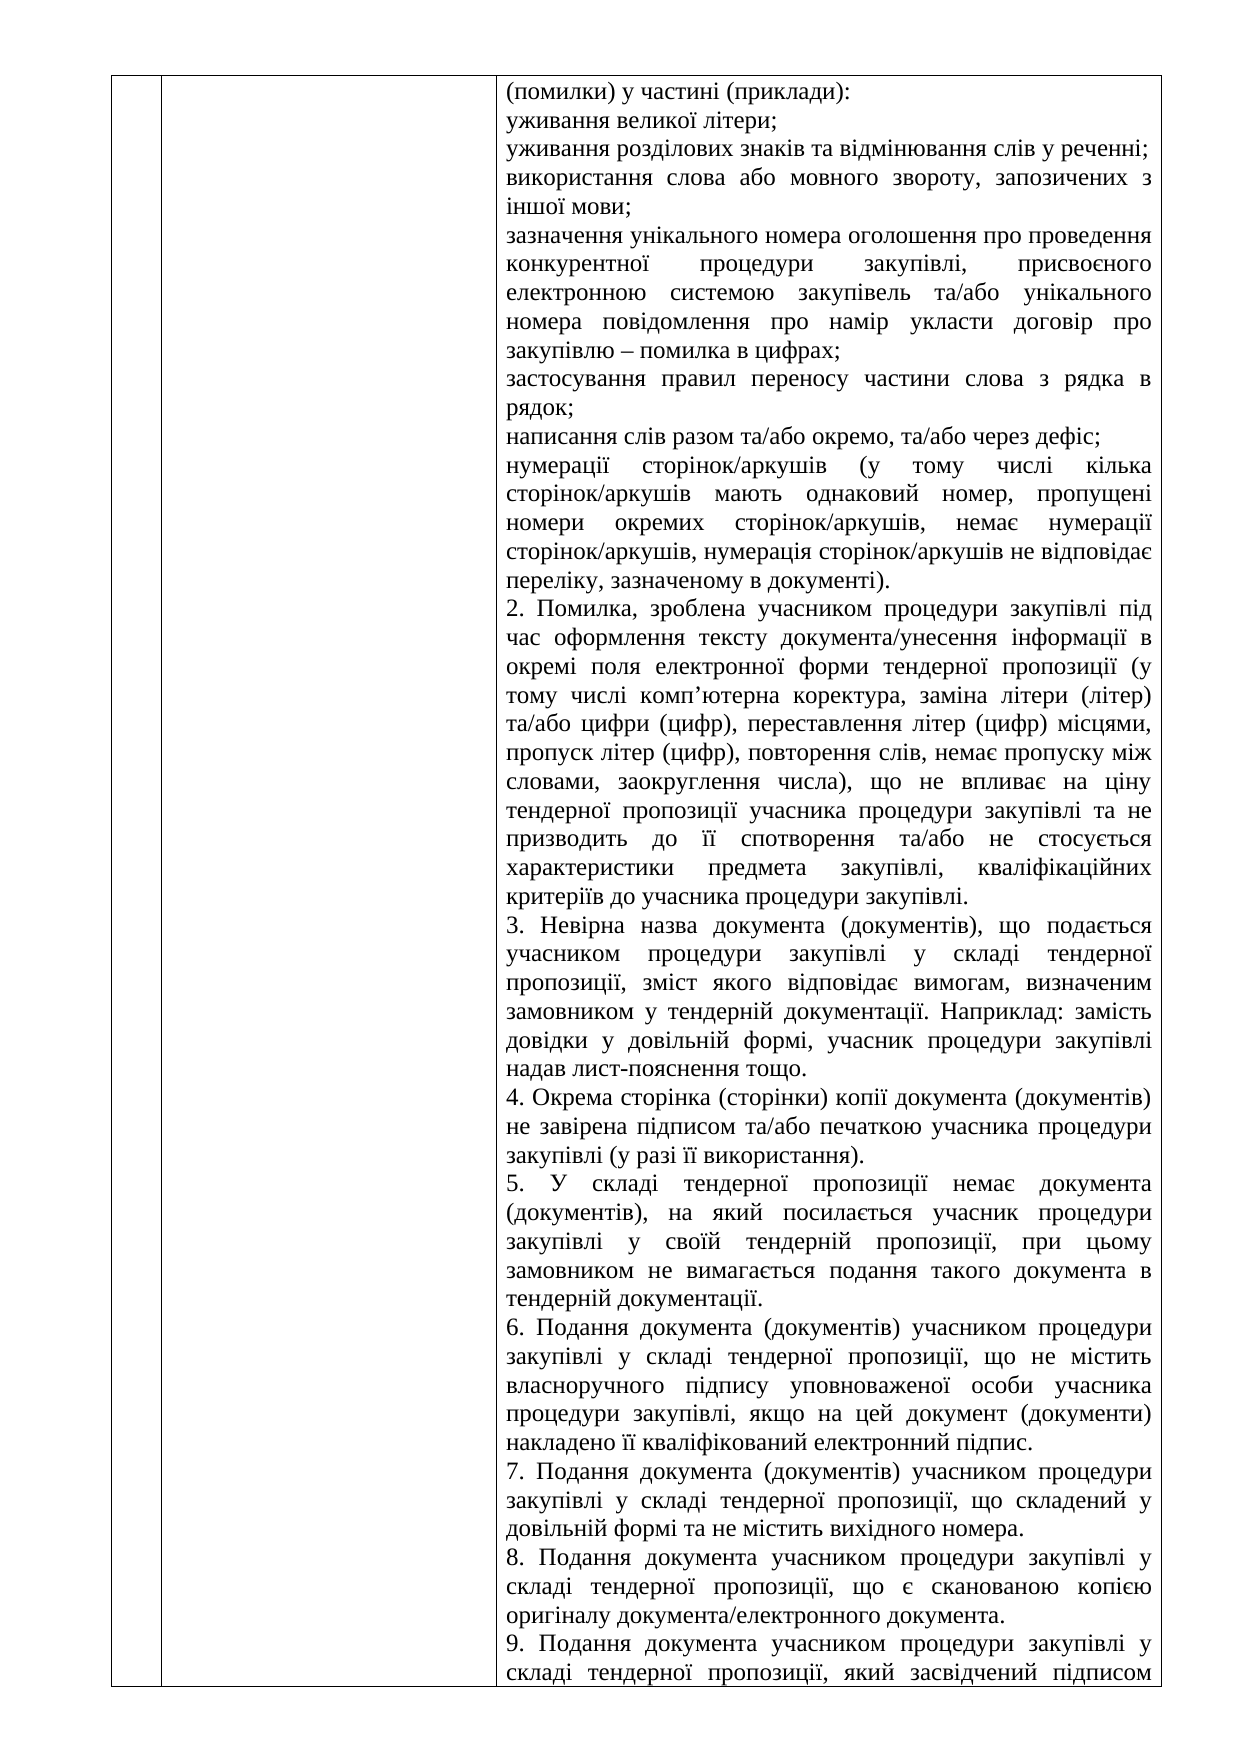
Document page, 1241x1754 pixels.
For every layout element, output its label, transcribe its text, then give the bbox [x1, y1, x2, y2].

table_cell 1 [112, 76, 161, 1686]
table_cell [497, 76, 1161, 1686]
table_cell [162, 76, 496, 1686]
